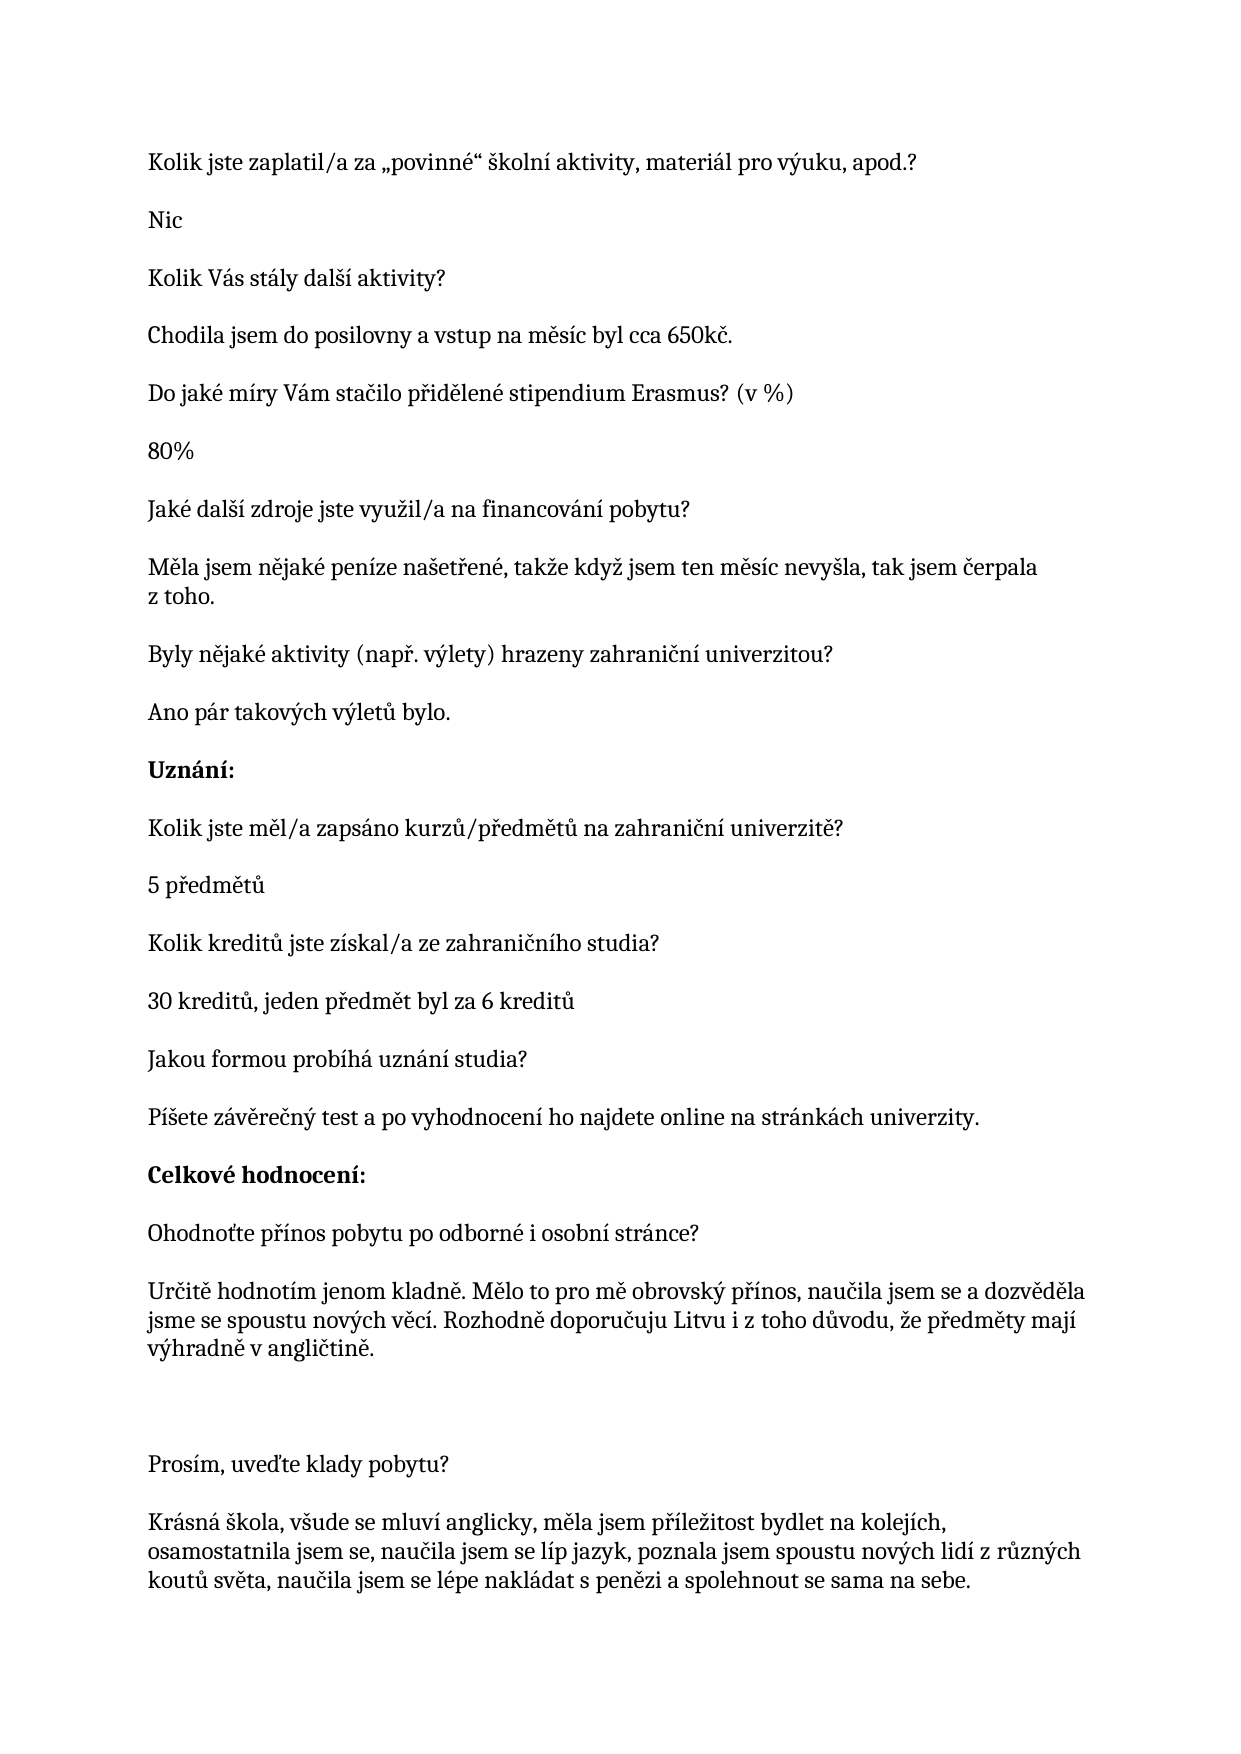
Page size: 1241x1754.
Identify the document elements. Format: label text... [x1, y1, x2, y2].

text Ohodnoťte přínos pobytu po odborné i osobní stránce? [148, 1219, 1093, 1248]
text Kolik Vás stály další aktivity? [148, 263, 1093, 292]
text Kolik jste měl/a zapsáno kurzů/předmětů na zahraniční univerzitě? [148, 813, 1093, 842]
text 5 předmětů [148, 871, 1093, 900]
text Kolik jste zaplatil/a za „povinné“ školní aktivity, materiál pro výuku, apod.? [148, 148, 1093, 176]
text Uznání: [148, 756, 1093, 784]
text Ano pár takových výletů bylo. [148, 698, 1093, 726]
text Nic [148, 206, 1093, 234]
text Jakou formou probíhá uznání studia? [148, 1045, 1093, 1074]
text Píšete závěrečný test a po vyhodnocení ho najdete online na stránkách univerzity. [148, 1103, 1093, 1132]
text 30 kreditů, jeden předmět byl za 6 kreditů [148, 987, 1093, 1016]
text Kolik kreditů jste získal/a ze zahraničního studia? [148, 929, 1093, 958]
text Chodila jsem do posilovny a vstup na měsíc byl cca 650kč. [148, 321, 1093, 350]
text Jaké další zdroje jste využil/a na financování pobytu? [148, 495, 1093, 524]
text 80% [148, 437, 1093, 466]
text Do jaké míry Vám stačilo přidělené stipendium Erasmus? (v %) [148, 379, 1093, 408]
text Určitě hodnotím jenom kladně. Mělo to pro mě obrovský přínos, naučila jsem se a dozvěděla jsme se spoustu nových věcí. Rozhodně doporučuju Litvu i z toho důvodu, že předměty mají výhradně v angličtině. [148, 1277, 1093, 1363]
text Byly nějaké aktivity (např. výlety) hrazeny zahraniční univerzitou? [148, 640, 1093, 668]
text Celkové hodnocení: [148, 1161, 1093, 1190]
text Krásná škola, všude se mluví anglicky, měla jsem příležitost bydlet na kolejích, osamostatnila jsem se, naučila jsem se líp jazyk, poznala jsem spoustu nových lidí z různých koutů světa, naučila jsem se lépe nakládat s penězi a spolehnout se sama na sebe. [148, 1508, 1093, 1594]
text Měla jsem nějaké peníze našetřené, takže když jsem ten měsíc nevyšla, tak jsem čerpala z toho. [148, 553, 1093, 611]
text Prosím, uveďte klady pobytu? [148, 1450, 1093, 1479]
